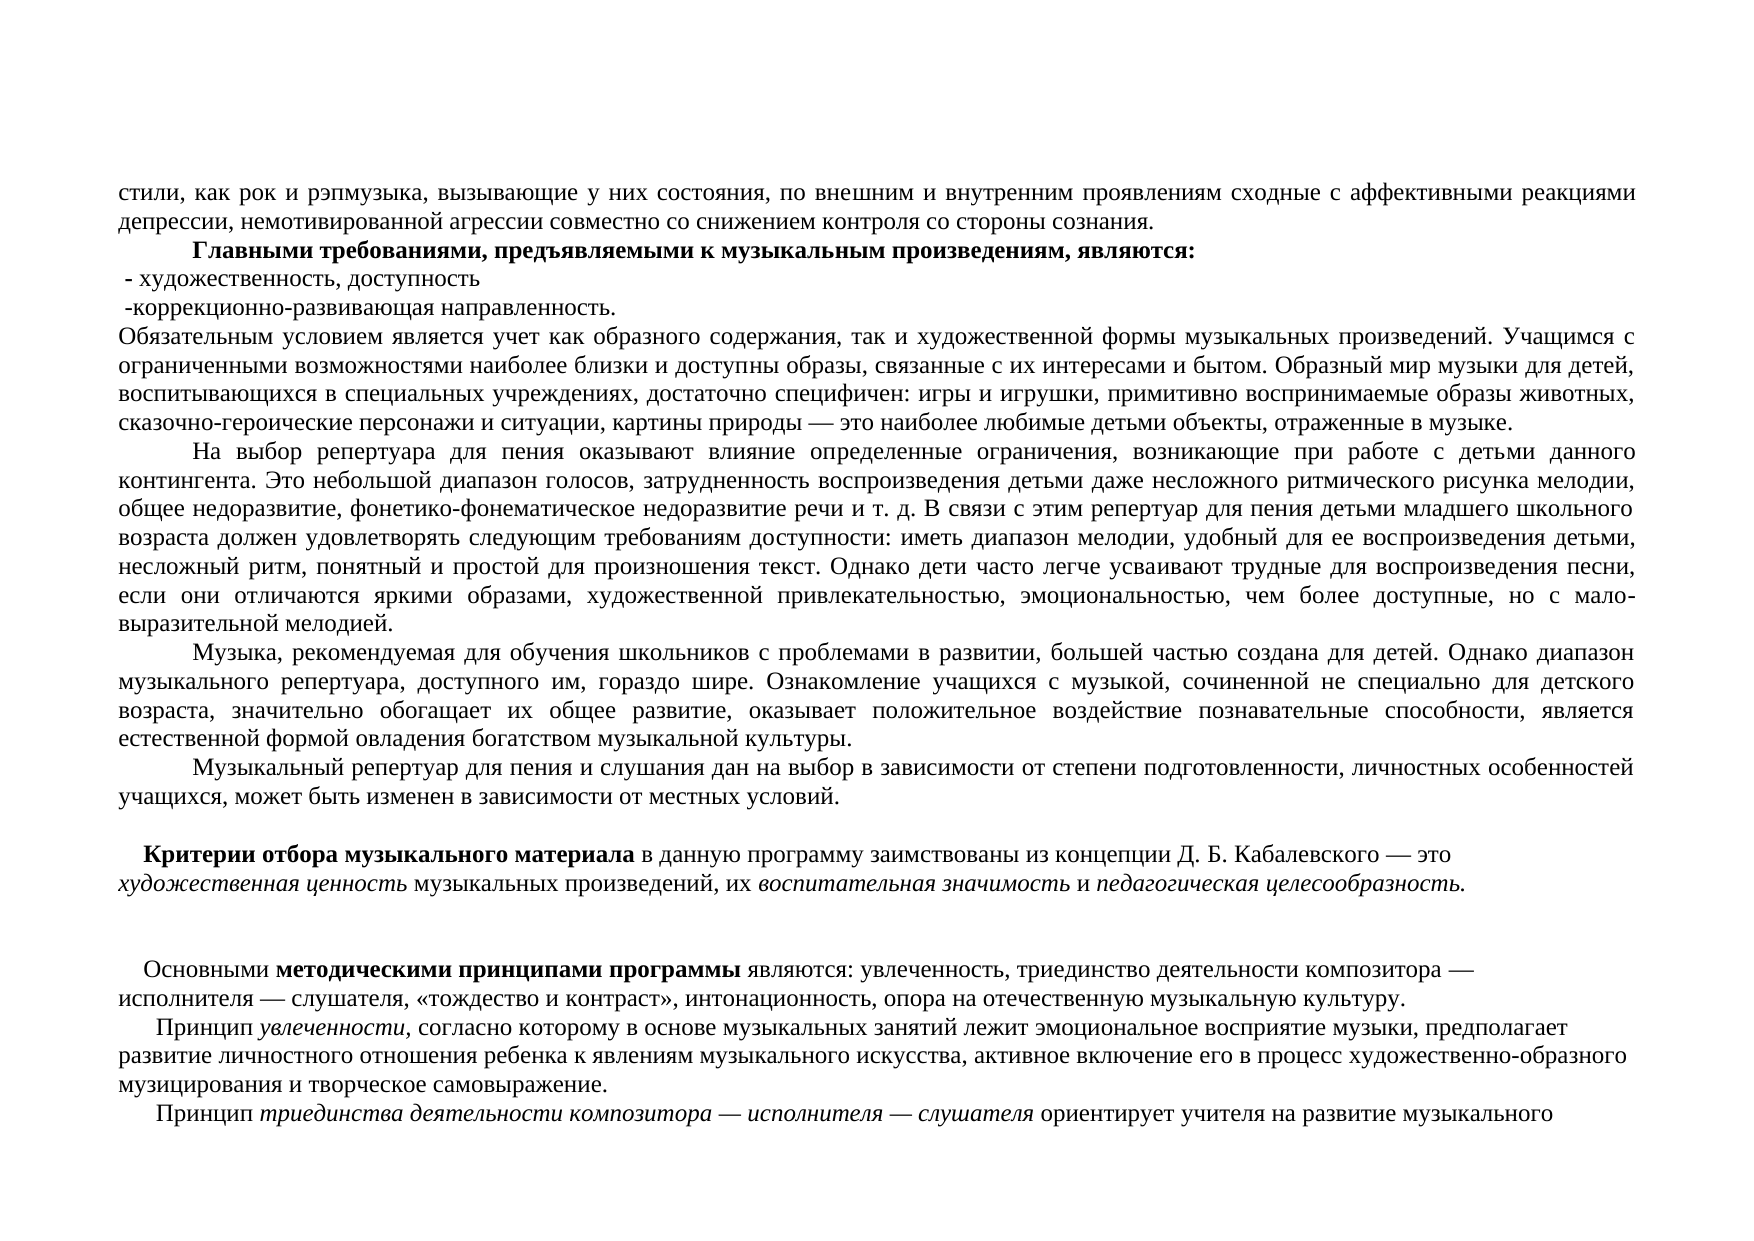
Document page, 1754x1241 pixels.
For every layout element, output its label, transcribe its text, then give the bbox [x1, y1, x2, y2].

text Обязательным условием является учет как образного содержания, так и художественной формы музыкальных произведений. Учащимся с ограниченными возможностями наиболее близки и доступны образы, связанные с их интересами и бытом. Образный мир музыки для детей, воспитывающихся в специальных учреждениях, достаточно специфичен: игры и игрушки, примитивно воспринимаемые образы животных, сказочно-героические персонажи и ситуации, картины природы — это наиболее любимые детьми объекты, отраженные в музыке. [118, 321, 1636, 436]
text На выбор репертуара для пения оказывают влияние определенные ограничения, возникающие при работе с детьми данного контингента. Это небольшой диапазон голосов, затрудненность воспроизведения детьми даже несложного ритмического рисунка мелодии, общее недоразвитие, фонетико-фонематическое недоразвитие речи и т. д. В связи с этим репертуар для пения детьми младшего школьного возраста должен удовлетворять следующим требованиям доступности: иметь диапазон мелодии, удобный для ее воспроизведения детьми, несложный ритм, понятный и простой для произношения текст. Однако дети часто легче усваивают трудные для воспроизведения песни, если они отличаются яркими образами, художественной привлекательностью, эмоциональностью, чем более доступные, но с маловыразительной мелодией. [118, 436, 1636, 637]
text -коррекционно-развивающая направленность. [118, 292, 1636, 321]
text - художественность, доступность [118, 263, 1636, 292]
text Музыкальный репертуар для пения и слушания дан на выбор в зависимости от степени подготовленности, личностных особенностей учащихся, может быть изменен в зависимости от местных условий. [118, 752, 1636, 810]
text Критерии отбора музыкального материала в данную программу заимствованы из концепции Д. Б. Кабалевского — это художественная ценность музыкальных произведений, их воспитательная значимость и педагогическая целесообразность. [118, 839, 1636, 925]
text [118, 177, 1636, 235]
text Главными требованиями, предъявляемыми к музыкальным произведениям, являются: [118, 235, 1636, 263]
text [118, 954, 1636, 1127]
text Музыка, рекомендуемая для обучения школьников с проблемами в развитии, большей частью создана для детей. Однако диапазон музыкального репертуара, доступного им, гораздо шире. Ознакомление учащихся с музыкой, сочиненной не специально для детского возраста, значительно обогащает их общее развитие, оказывает положительное воздействие познавательные способности, является естественной формой овладения богатством музыкальной культуры. [118, 637, 1636, 752]
